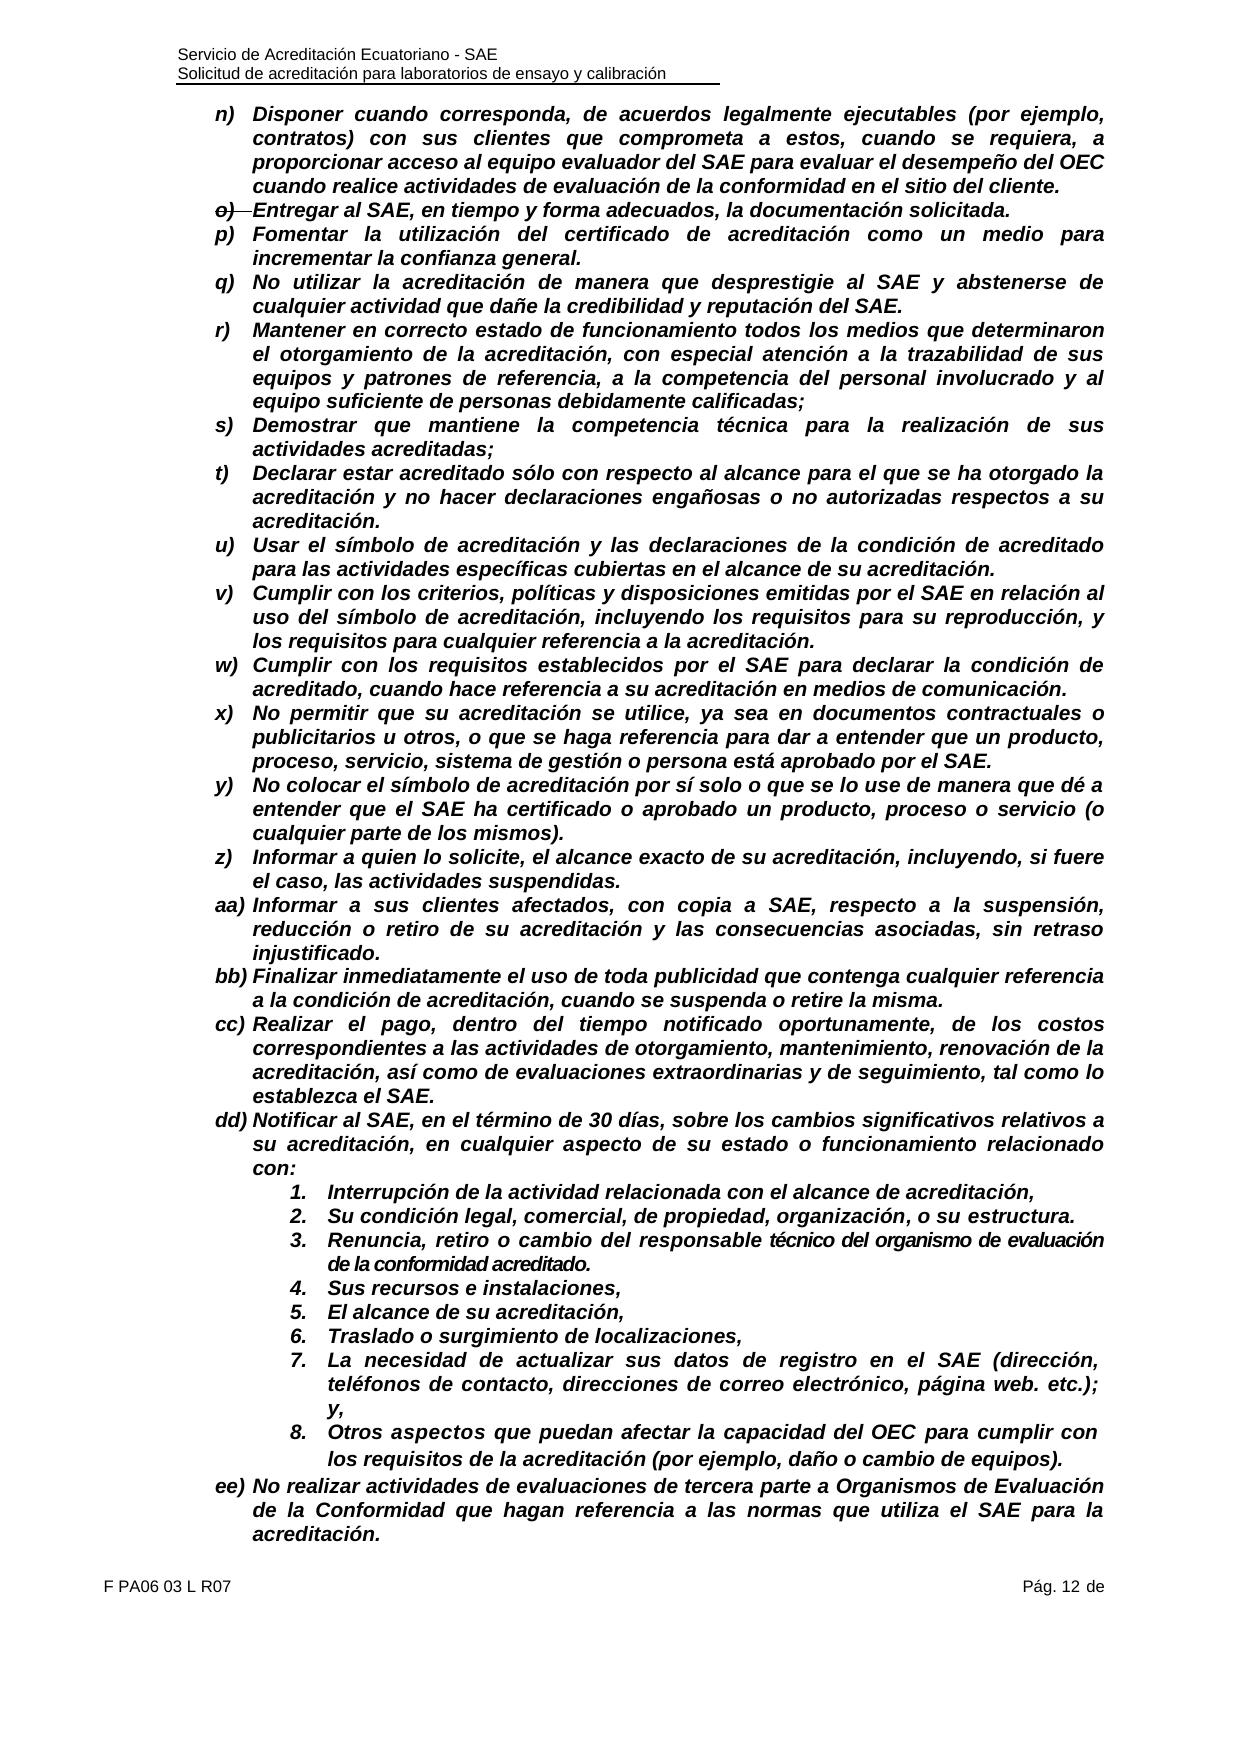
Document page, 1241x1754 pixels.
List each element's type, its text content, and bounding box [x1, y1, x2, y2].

list Demostrar que mantiene la competencia técnica para la realización de sus actividades acreditadas; [215, 413, 1107, 461]
list Cumplir con los criterios, políticas y disposiciones emitidas por el SAE en relación al uso del símbolo de acreditación, incluyendo los requisitos para su reproducción, y los requisitos para cualquier referencia a la acreditación. [215, 581, 1107, 653]
list Entregar al SAE, en tiempo y forma adecuados, la documentación solicitada. [215, 198, 1107, 222]
list Interrupción de la actividad relacionada con el alcance de acreditación, [290, 1180, 1107, 1204]
list No permitir que su acreditación se utilice, ya sea en documentos contractuales o publicitarios u otros, o que se haga referencia para dar a entender que un producto, proceso, servicio, sistema de gestión o persona está aprobado por el SAE. [215, 701, 1107, 773]
list Otros aspectos que puedan afectar la capacidad del OEC para cumplir con los requisitos de la acreditación (por ejemplo, daño o cambio de equipos). [290, 1419, 1098, 1471]
list Renuncia, retiro o cambio del responsable técnico del organismo de evaluación de la conformidad acreditado. [290, 1228, 1107, 1276]
list La necesidad de actualizar sus datos de registro en el SAE (dirección, teléfonos de contacto, direcciones de correo electrónico, página web. etc.); y, [290, 1348, 1099, 1419]
list El alcance de su acreditación, [290, 1300, 1107, 1324]
list Su condición legal, comercial, de propiedad, organización, o su estructura. [290, 1204, 1107, 1228]
list Finalizar inmediatamente el uso de toda publicidad que contenga cualquier referencia a la condición de acreditación, cuando se suspenda o retire la misma. [215, 964, 1107, 1012]
list Informar a sus clientes afectados, con copia a SAE, respecto a la suspensión, reducción o retiro de su acreditación y las consecuencias asociadas, sin retraso injustificado. [215, 892, 1107, 964]
list No utilizar la acreditación de manera que desprestigie al SAE y abstenerse de cualquier actividad que dañe la credibilidad y reputación del SAE. [215, 269, 1107, 317]
list No realizar actividades de evaluaciones de tercera parte a Organismos de Evaluación de la Conformidad que hagan referencia a las normas que utiliza el SAE para la acreditación. [215, 1474, 1107, 1546]
list Traslado o surgimiento de localizaciones, [290, 1324, 1107, 1348]
list Notificar al SAE, en el término de 30 días, sobre los cambios significativos relativos a su acreditación, en cualquier aspecto de su estado o funcionamiento relacionado con: [215, 1108, 1107, 1180]
list Sus recursos e instalaciones, [290, 1276, 1107, 1300]
list Cumplir con los requisitos establecidos por el SAE para declarar la condición de acreditado, cuando hace referencia a su acreditación en medios de comunicación. [215, 653, 1107, 701]
list Mantener en correcto estado de funcionamiento todos los medios que determinaron el otorgamiento de la acreditación, con especial atención a la trazabilidad de sus equipos y patrones de referencia, a la competencia del personal involucrado y al equipo suficiente de personas debidamente calificadas; [215, 317, 1107, 413]
list No colocar el símbolo de acreditación por sí solo o que se lo use de manera que dé a entender que el SAE ha certificado o aprobado un producto, proceso o servicio (o cualquier parte de los mismos). [215, 773, 1107, 844]
list Disponer cuando corresponda, de acuerdos legalmente ejecutables (por ejemplo, contratos) con sus clientes que comprometa a estos, cuando se requiera, a proporcionar acceso al equipo evaluador del SAE para evaluar el desempeño del OEC cuando realice actividades de evaluación de la conformidad en el sitio del cliente. [215, 102, 1107, 198]
list Informar a quien lo solicite, el alcance exacto de su acreditación, incluyendo, si fuere el caso, las actividades suspendidas. [215, 844, 1107, 892]
list Realizar el pago, dentro del tiempo notificado oportunamente, de los costos correspondientes a las actividades de otorgamiento, mantenimiento, renovación de la acreditación, así como de evaluaciones extraordinarias y de seguimiento, tal como lo establezca el SAE. [215, 1012, 1107, 1108]
list Fomentar la utilización del certificado de acreditación como un medio para incrementar la confianza general. [215, 222, 1107, 269]
list Usar el símbolo de acreditación y las declaraciones de la condición de acreditado para las actividades específicas cubiertas en el alcance de su acreditación. [215, 533, 1107, 581]
list Declarar estar acreditado sólo con respecto al alcance para el que se ha otorgado la acreditación y no hacer declaraciones engañosas o no autorizadas respectos a su acreditación. [215, 461, 1107, 533]
